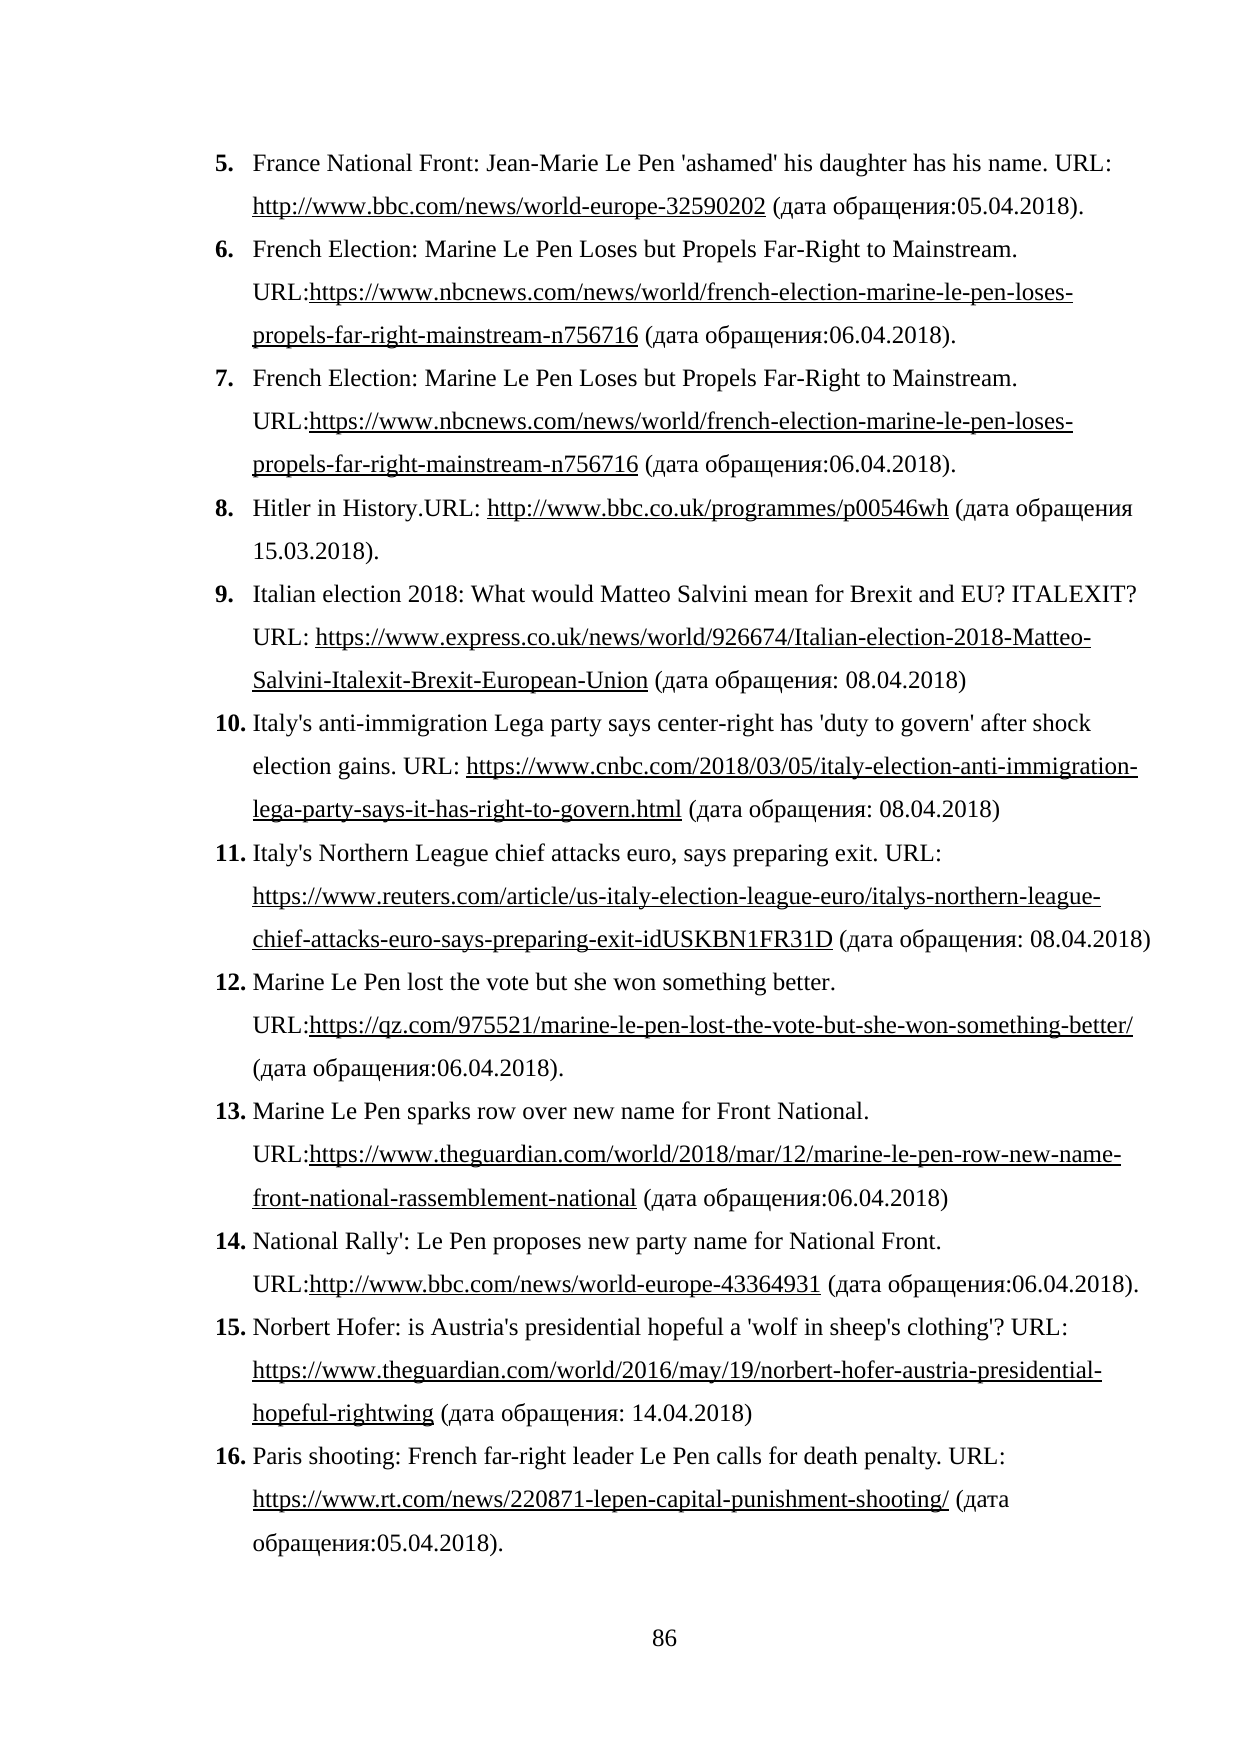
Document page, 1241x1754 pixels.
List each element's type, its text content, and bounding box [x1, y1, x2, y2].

list Italy's anti-immigration Lega party says center-right has 'duty to govern' after shock election gains. URL: https://www.cnbc.com/2018/03/05/italy-election-anti-immigration-lega-party-says-it-has-right-to-govern.html (дата обращения: 08.04.2018) [215, 708, 1152, 823]
subtitle Marine Le Pen sparks row over new name for Front National. URL:https://www.theguardian.com/world/2018/mar/12/marine-le-pen-row-new-name-front-national-rassemblement-national (дата обращения:06.04.2018) [215, 1096, 1152, 1211]
list French Election: Marine Le Pen Loses but Propels Far-Right to Mainstream. URL:https://www.nbcnews.com/news/world/french-election-marine-le-pen-loses-propels-far-right-mainstream-n756716 (дата обращения:06.04.2018). [215, 363, 1152, 478]
list Hitler in History.URL: http://www.bbc.co.uk/programmes/p00546wh (дата обращения 15.03.2018). [215, 493, 1152, 564]
list Norbert Hofer: is Austria's presidential hopeful a 'wolf in sheep's clothing'? URL: https://www.theguardian.com/world/2016/may/19/norbert-hofer-austria-presidential-hopeful-rightwing (дата обращения: 14.04.2018) [215, 1312, 1152, 1427]
list Marine Le Pen lost the vote but she won something better. URL:https://qz.com/975521/marine-le-pen-lost-the-vote-but-she-won-something-better/ (дата обращения:06.04.2018). [215, 967, 1152, 1082]
list Italian election 2018: What would Matteo Salvini mean for Brexit and EU? ITALEXIT? URL: https://www.express.co.uk/news/world/926674/Italian-election-2018-Matteo-Salvini-Italexit-Brexit-European-Union (дата обращения: 08.04.2018) [215, 579, 1152, 694]
list France National Front: Jean-Marie Le Pen 'ashamed' his daughter has his name. URL: http://www.bbc.com/news/world-europe-32590202 (дата обращения:05.04.2018). [215, 148, 1152, 219]
list French Election: Marine Le Pen Loses but Propels Far-Right to Mainstream. URL:https://www.nbcnews.com/news/world/french-election-marine-le-pen-loses-propels-far-right-mainstream-n756716 (дата обращения:06.04.2018). [215, 234, 1152, 349]
subtitle Paris shooting: French far-right leader Le Pen calls for death penalty. URL: https://www.rt.com/news/220871-lepen-capital-punishment-shooting/ (дата обращения:05.04.2018). [215, 1441, 1152, 1556]
subtitle National Rally': Le Pen proposes new party name for National Front. URL:http://www.bbc.com/news/world-europe-43364931 (дата обращения:06.04.2018). [215, 1226, 1152, 1298]
list Italy's Northern League chief attacks euro, says preparing exit. URL: https://www.reuters.com/article/us-italy-election-league-euro/italys-northern-league-chief-attacks-euro-says-preparing-exit-idUSKBN1FR31D (дата обращения: 08.04.2018) [215, 838, 1152, 953]
